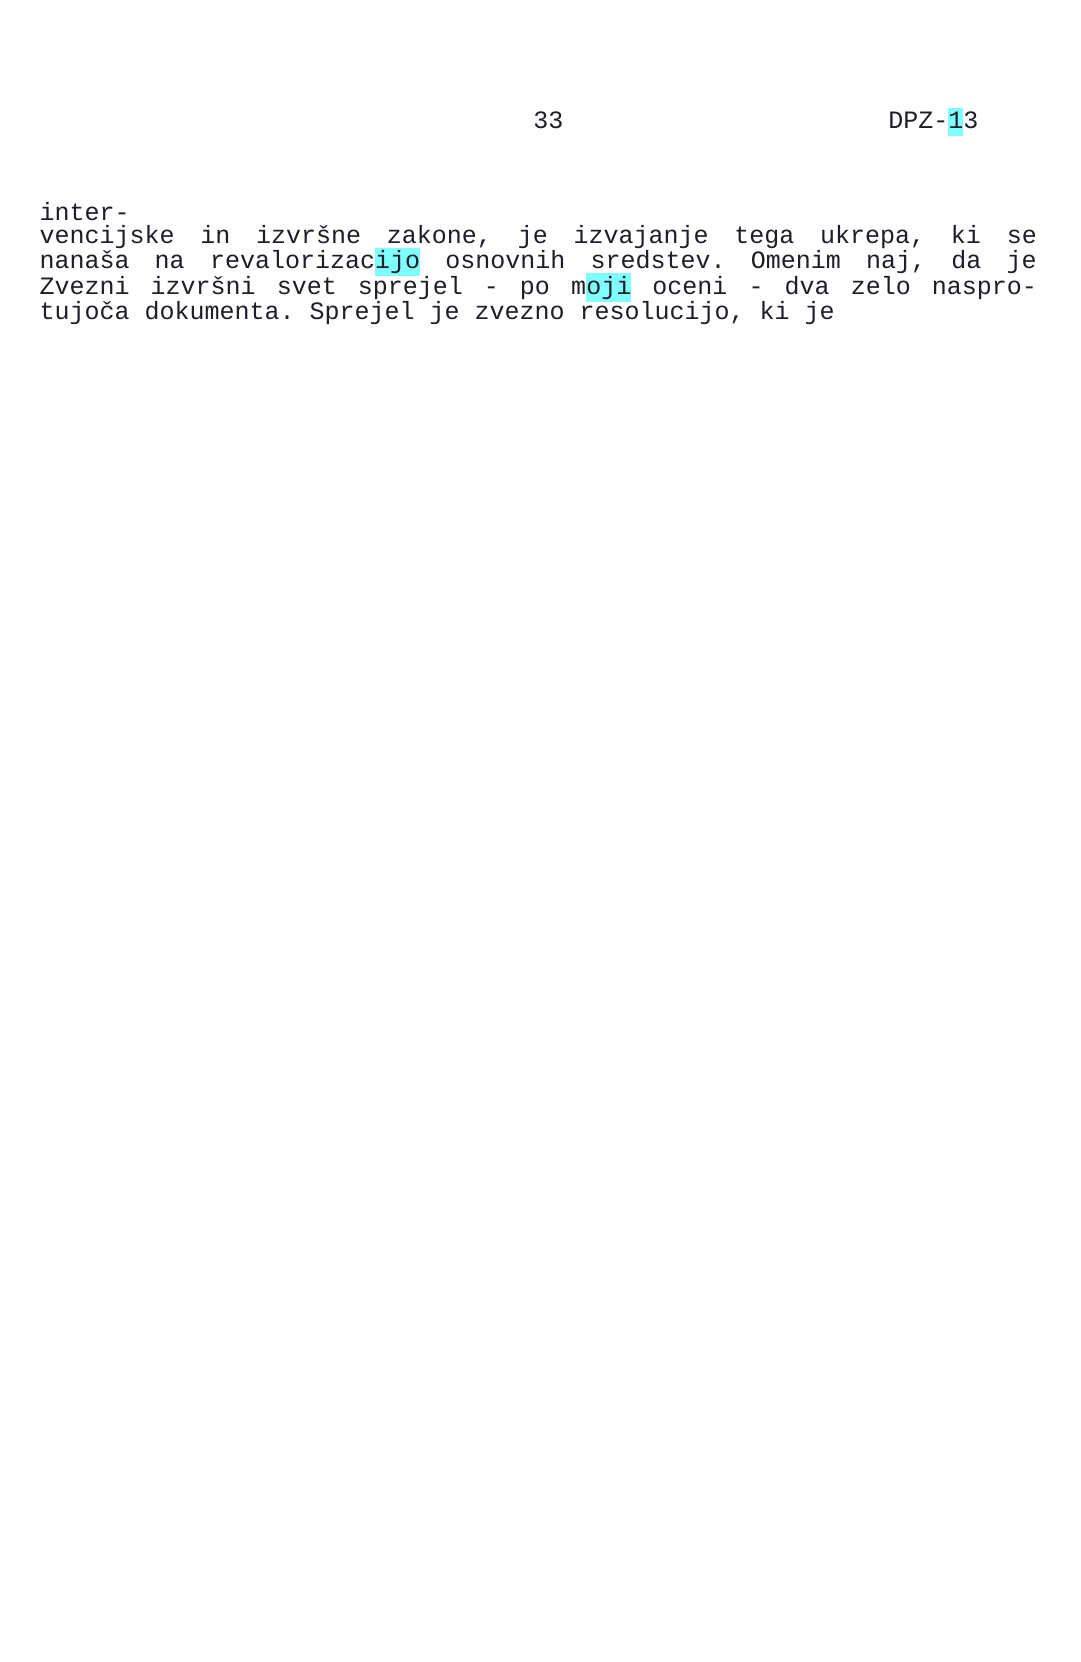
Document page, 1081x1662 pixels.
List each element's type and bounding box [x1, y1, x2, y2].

text [39, 200, 1037, 327]
